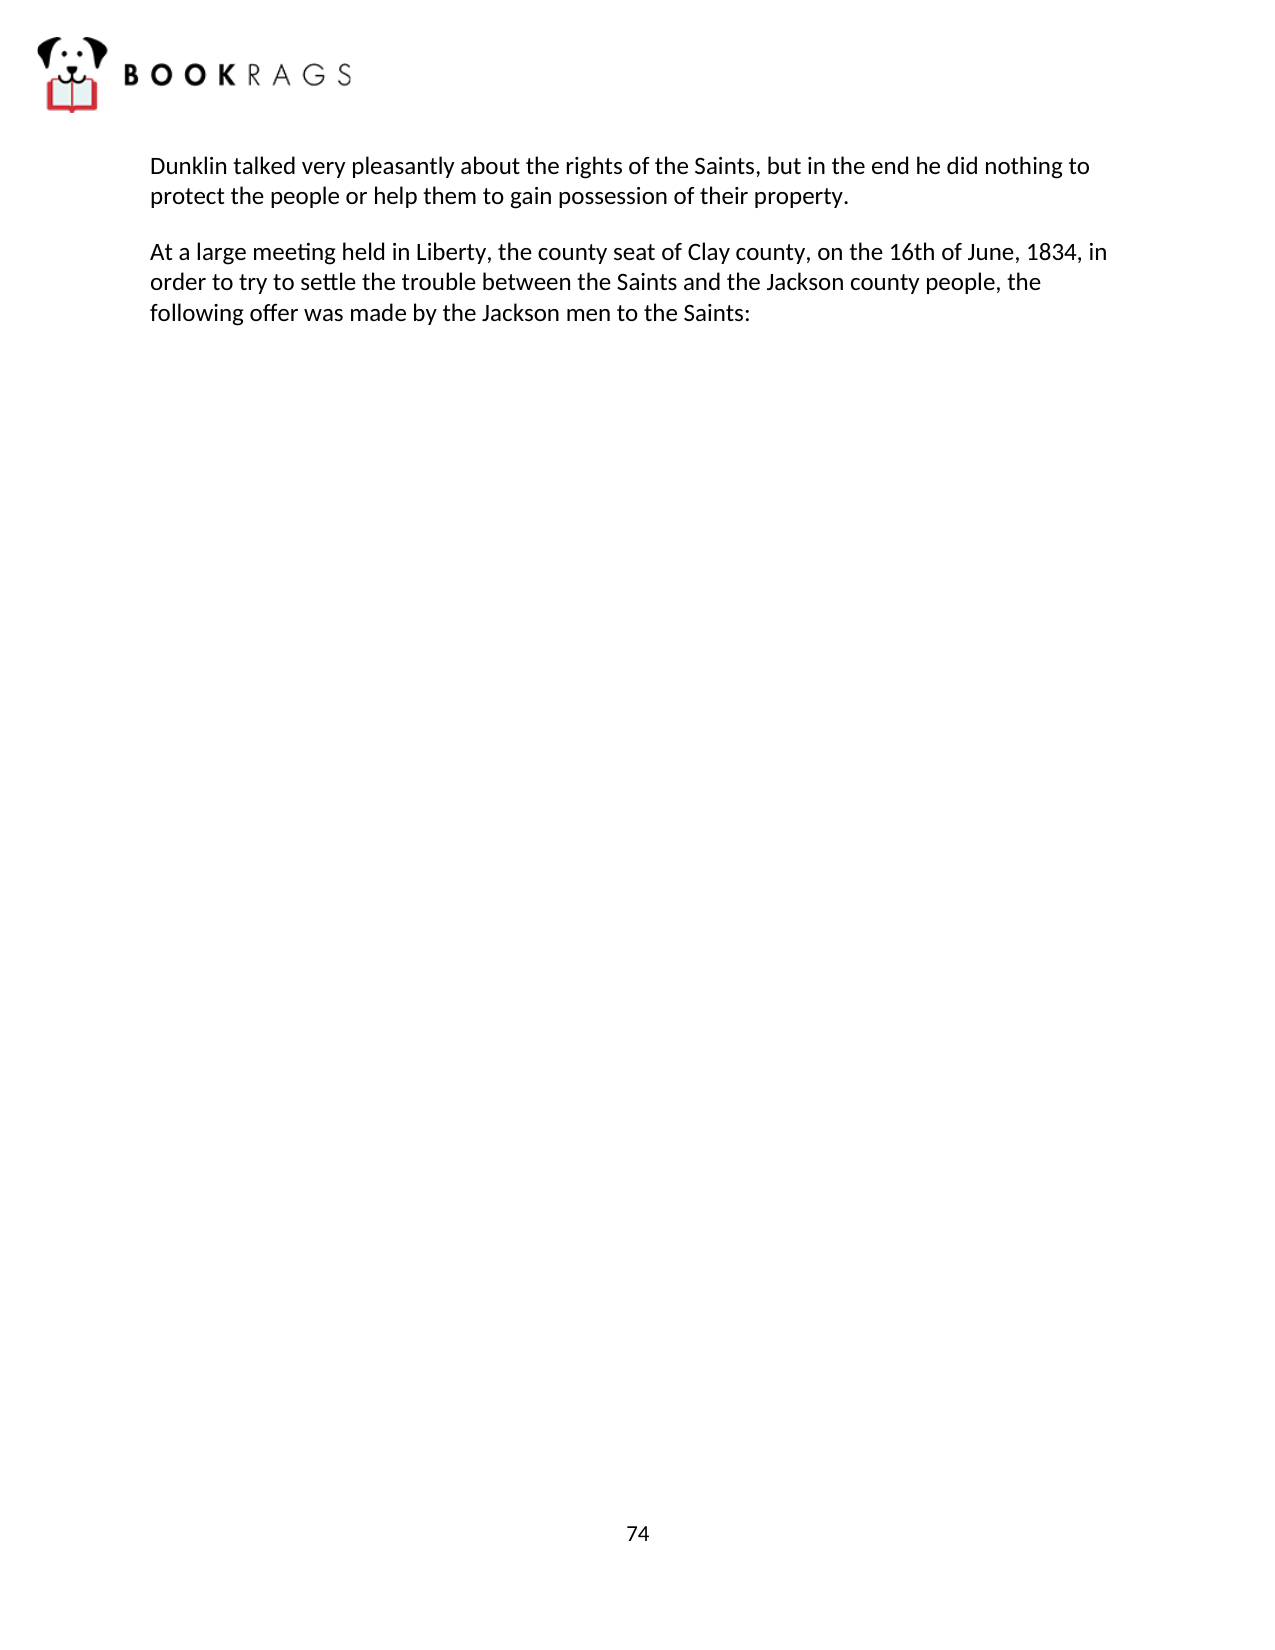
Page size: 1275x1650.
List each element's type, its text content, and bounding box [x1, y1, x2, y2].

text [150, 150, 1125, 211]
picture [37, 37, 351, 113]
text At a large meeting held in Liberty, the county seat of Clay county, on the 16th of June, 1834, in order to try to settle the trouble between the Saints and the Jackson county people, the following offer was made by the Jackson men to the Saints: [150, 236, 1125, 328]
